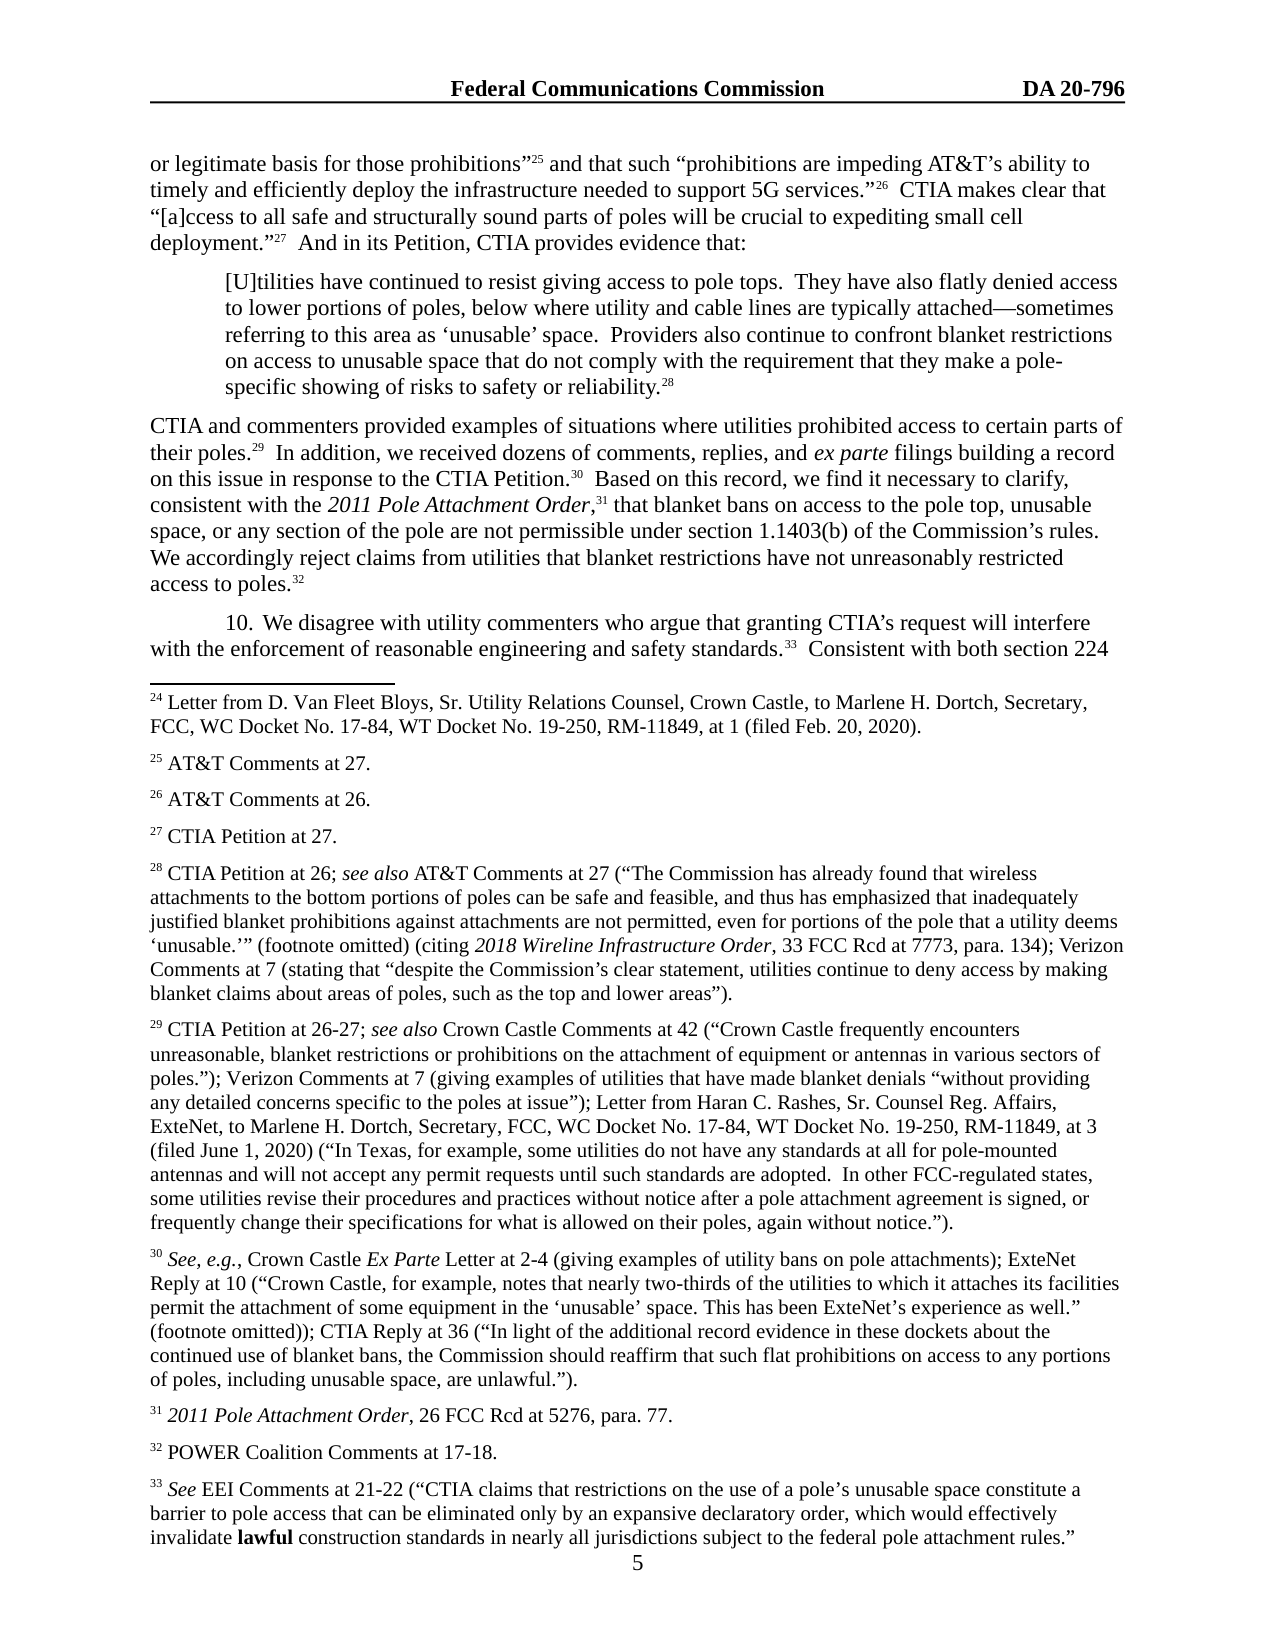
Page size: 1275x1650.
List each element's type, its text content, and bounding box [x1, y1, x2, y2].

list CTIA and commenters provided examples of situations where utilities prohibited access to certain parts of their poles. In addition, we received dozens of comments, replies, and ex parte filings building a record on this issue in response to the CTIA Petition. Based on this record, we find it necessary to clarify, consistent with the 2011 Pole Attachment Order, that blanket bans on access to the pole top, unusable space, or any section of the pole are not permissible under section 1.1403(b) of the Commission’s rules. We accordingly reject claims from utilities that blanket restrictions have not unreasonably restricted access to poles. [150, 412, 1125, 597]
list [U]tilities have continued to resist giving access to pole tops. They have also flatly denied access to lower portions of poles, below where utility and cable lines are typically attached—sometimes referring to this area as ‘unusable’ space. Providers also continue to confront blanket restrictions on access to unusable space that do not comply with the requirement that they make a pole-specific showing of risks to safety or reliability. [225, 268, 1125, 400]
text The record also shows that utilities are in fact imposing blanket bans and that such denials are impeding the Commission’s overarching goal of promoting broadband deployment. For example, Crown Castle submits that “[p]ole owners often impose ad hoc, unilateral bans on the attachment of particular equipment to utility poles or attachment to particular sectors of a pole without providing clear safety or engineering rationale.” AT&T explains that “some electric utilities have continued to adopt blanket prohibitions against certain types of attachments or for portions of poles, without providing any specific or legitimate basis for those prohibitions” and that such “prohibitions are impeding AT&T’s ability to timely and efficiently deploy the infrastructure needed to support 5G services.” CTIA makes clear that “[a]ccess to all safe and structurally sound parts of poles will be crucial to expediting small cell deployment.” And in its Petition, CTIA provides evidence that: [150, 150, 1125, 255]
